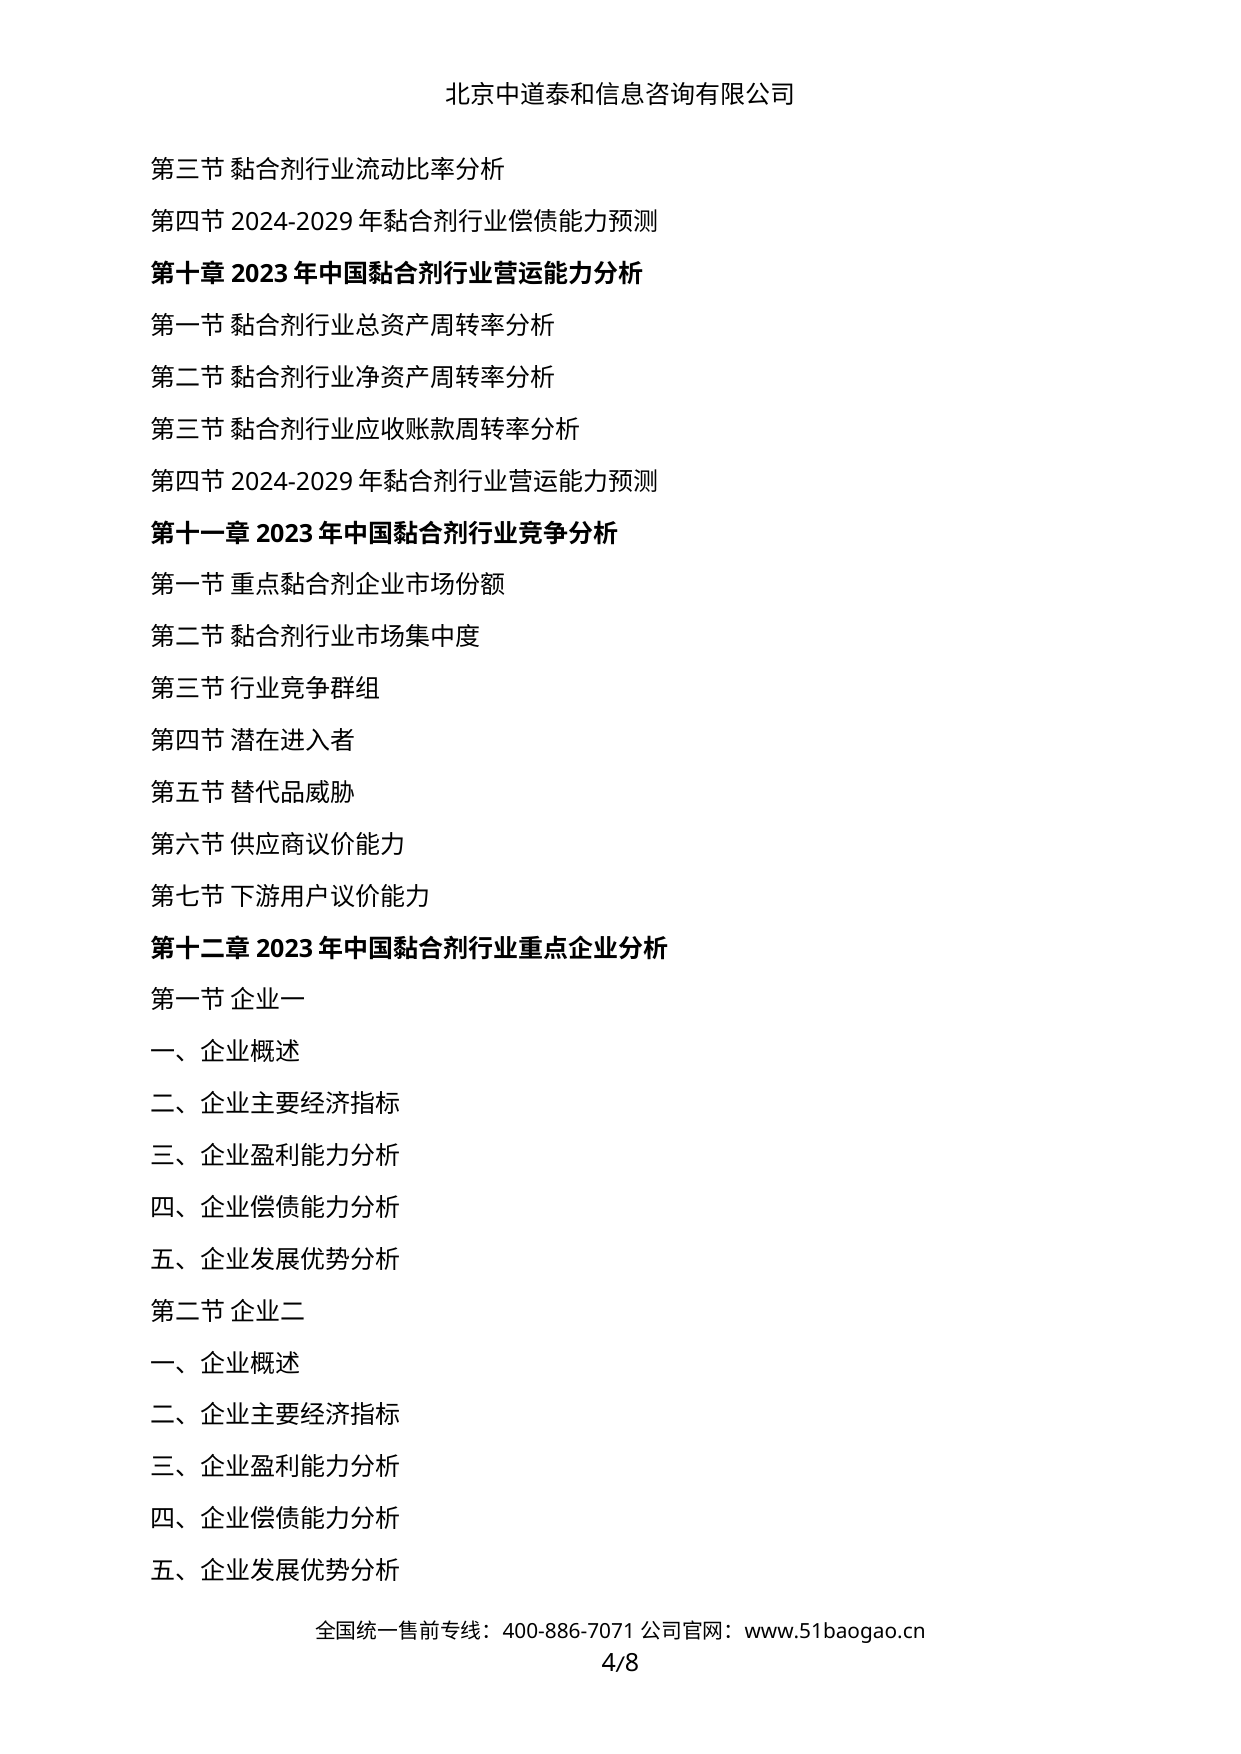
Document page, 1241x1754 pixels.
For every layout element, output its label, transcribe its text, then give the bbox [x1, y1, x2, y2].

text 一、企业概述 [150, 1343, 1090, 1379]
text 第十二章 2023年中国黏合剂行业重点企业分析 [150, 928, 1090, 964]
text 第十章 2023年中国黏合剂行业营运能力分析 [150, 254, 1090, 290]
text 三、企业盈利能力分析 [150, 1447, 1090, 1483]
text 第三节 黏合剂行业流动比率分析 [150, 150, 1090, 186]
text 第五节 替代品威胁 [150, 772, 1090, 809]
text 四、企业偿债能力分析 [150, 1499, 1090, 1535]
text 第一节 企业一 [150, 980, 1090, 1016]
text 第四节 潜在进入者 [150, 721, 1090, 757]
text 五、企业发展优势分析 [150, 1551, 1090, 1587]
text 一、企业概述 [150, 1032, 1090, 1068]
text 第四节 2024-2029年黏合剂行业偿债能力预测 [150, 202, 1090, 238]
text 三、企业盈利能力分析 [150, 1136, 1090, 1172]
text 二、企业主要经济指标 [150, 1395, 1090, 1431]
text 第一节 黏合剂行业总资产周转率分析 [150, 306, 1090, 342]
text 第一节 重点黏合剂企业市场份额 [150, 565, 1090, 601]
text 第二节 黏合剂行业净资产周转率分析 [150, 357, 1090, 394]
text 第六节 供应商议价能力 [150, 824, 1090, 861]
text 四、企业偿债能力分析 [150, 1187, 1090, 1224]
text 第三节 黏合剂行业应收账款周转率分析 [150, 409, 1090, 446]
text 第三节 行业竞争群组 [150, 669, 1090, 705]
text 第二节 黏合剂行业市场集中度 [150, 617, 1090, 653]
text 五、企业发展优势分析 [150, 1239, 1090, 1276]
text 第十一章 2023年中国黏合剂行业竞争分析 [150, 513, 1090, 549]
text 二、企业主要经济指标 [150, 1084, 1090, 1120]
text 第七节 下游用户议价能力 [150, 876, 1090, 912]
text 第四节 2024-2029年黏合剂行业营运能力预测 [150, 461, 1090, 497]
text 第二节 企业二 [150, 1291, 1090, 1327]
